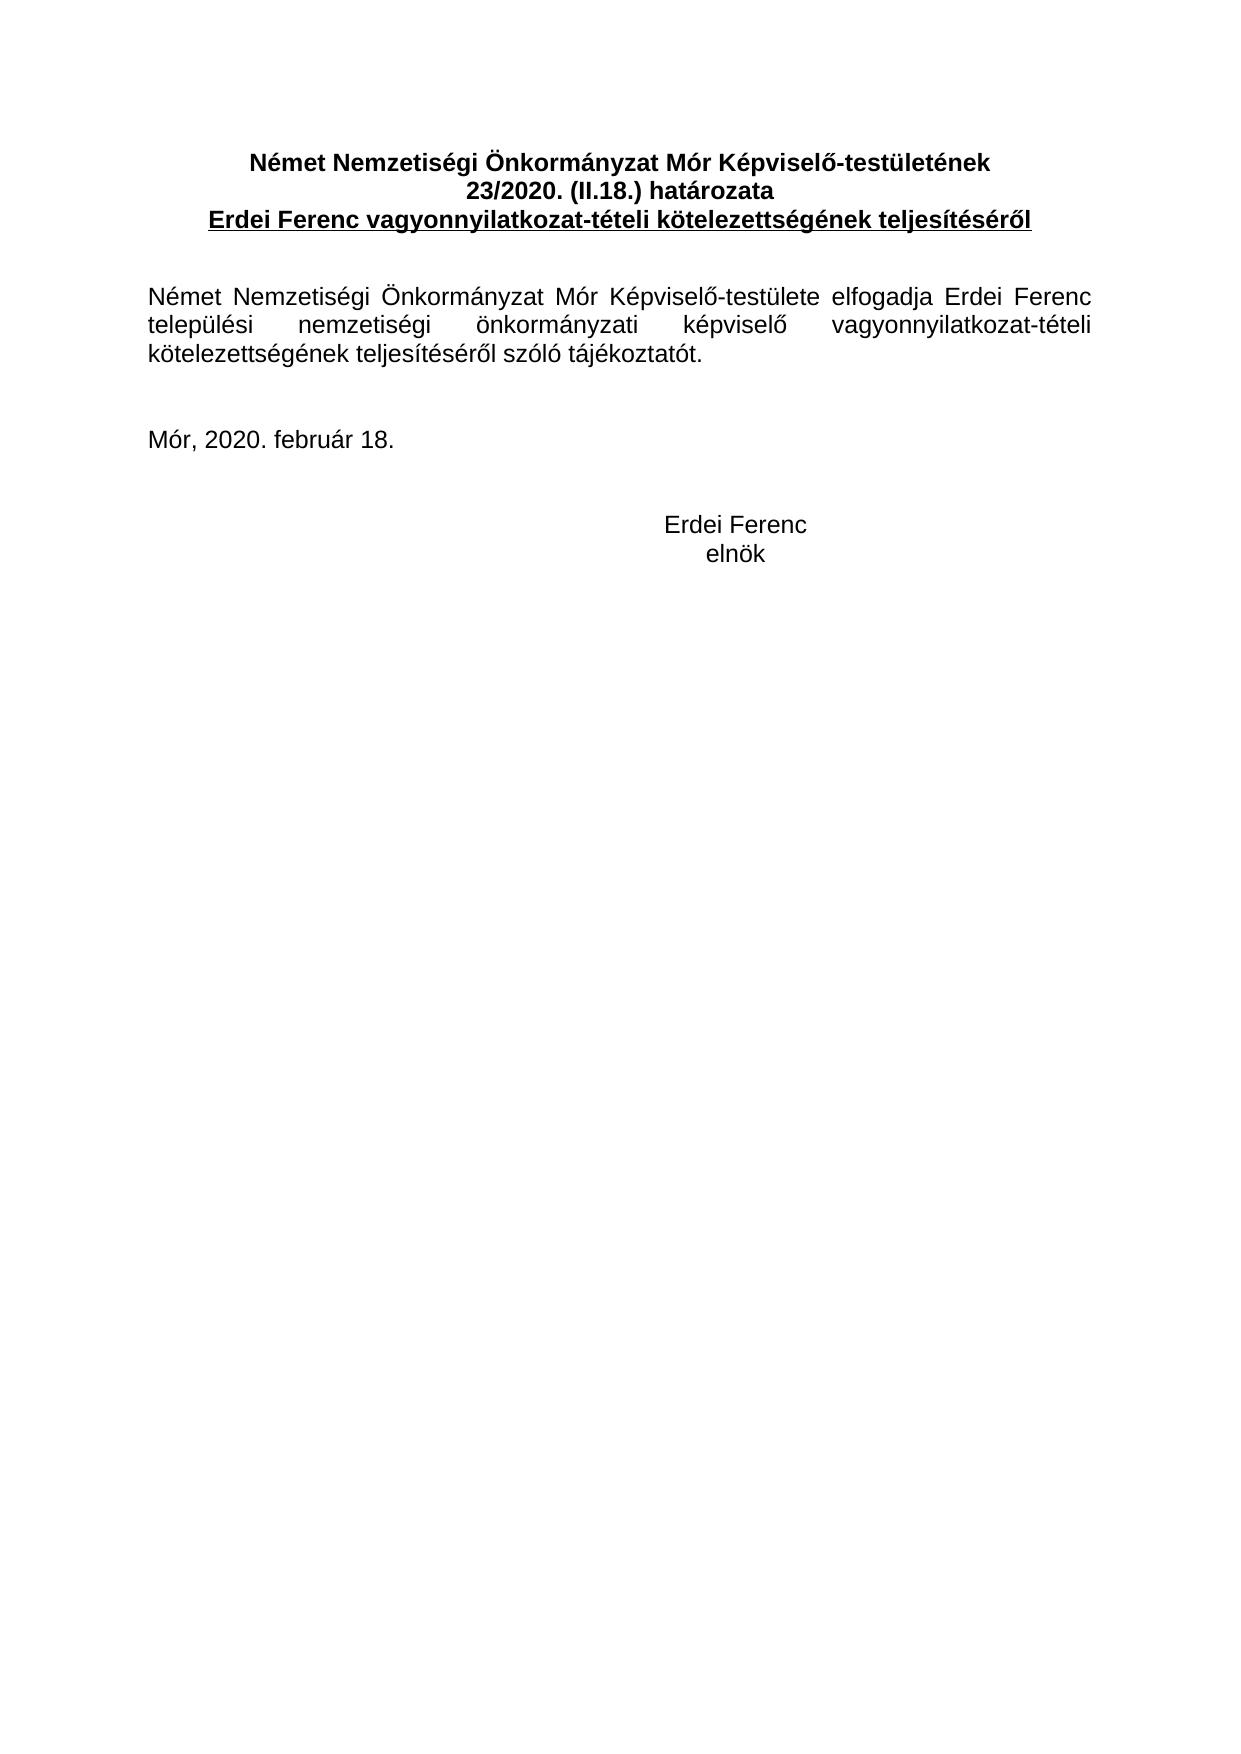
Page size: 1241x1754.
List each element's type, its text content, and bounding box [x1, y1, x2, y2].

text elnök [148, 539, 1093, 568]
text Német Nemzetiségi Önkormányzat Mór Képviselő-testülete elfogadja Erdei Ferenc települési nemzetiségi önkormányzati képviselő vagyonnyilatkozat-tételi kötelezettségének teljesítéséről szóló tájékoztatót. [148, 282, 1093, 368]
text Erdei Ferenc [148, 510, 1093, 539]
text Erdei Ferenc vagyonnyilatkozat-tételi kötelezettségének teljesítéséről [148, 205, 1093, 234]
text 23/2020. (II.18.) határozata [148, 176, 1093, 205]
text Mór, 2020. február 18. [148, 425, 1093, 454]
text Német Nemzetiségi Önkormányzat Mór Képviselő-testületének [148, 148, 1093, 176]
